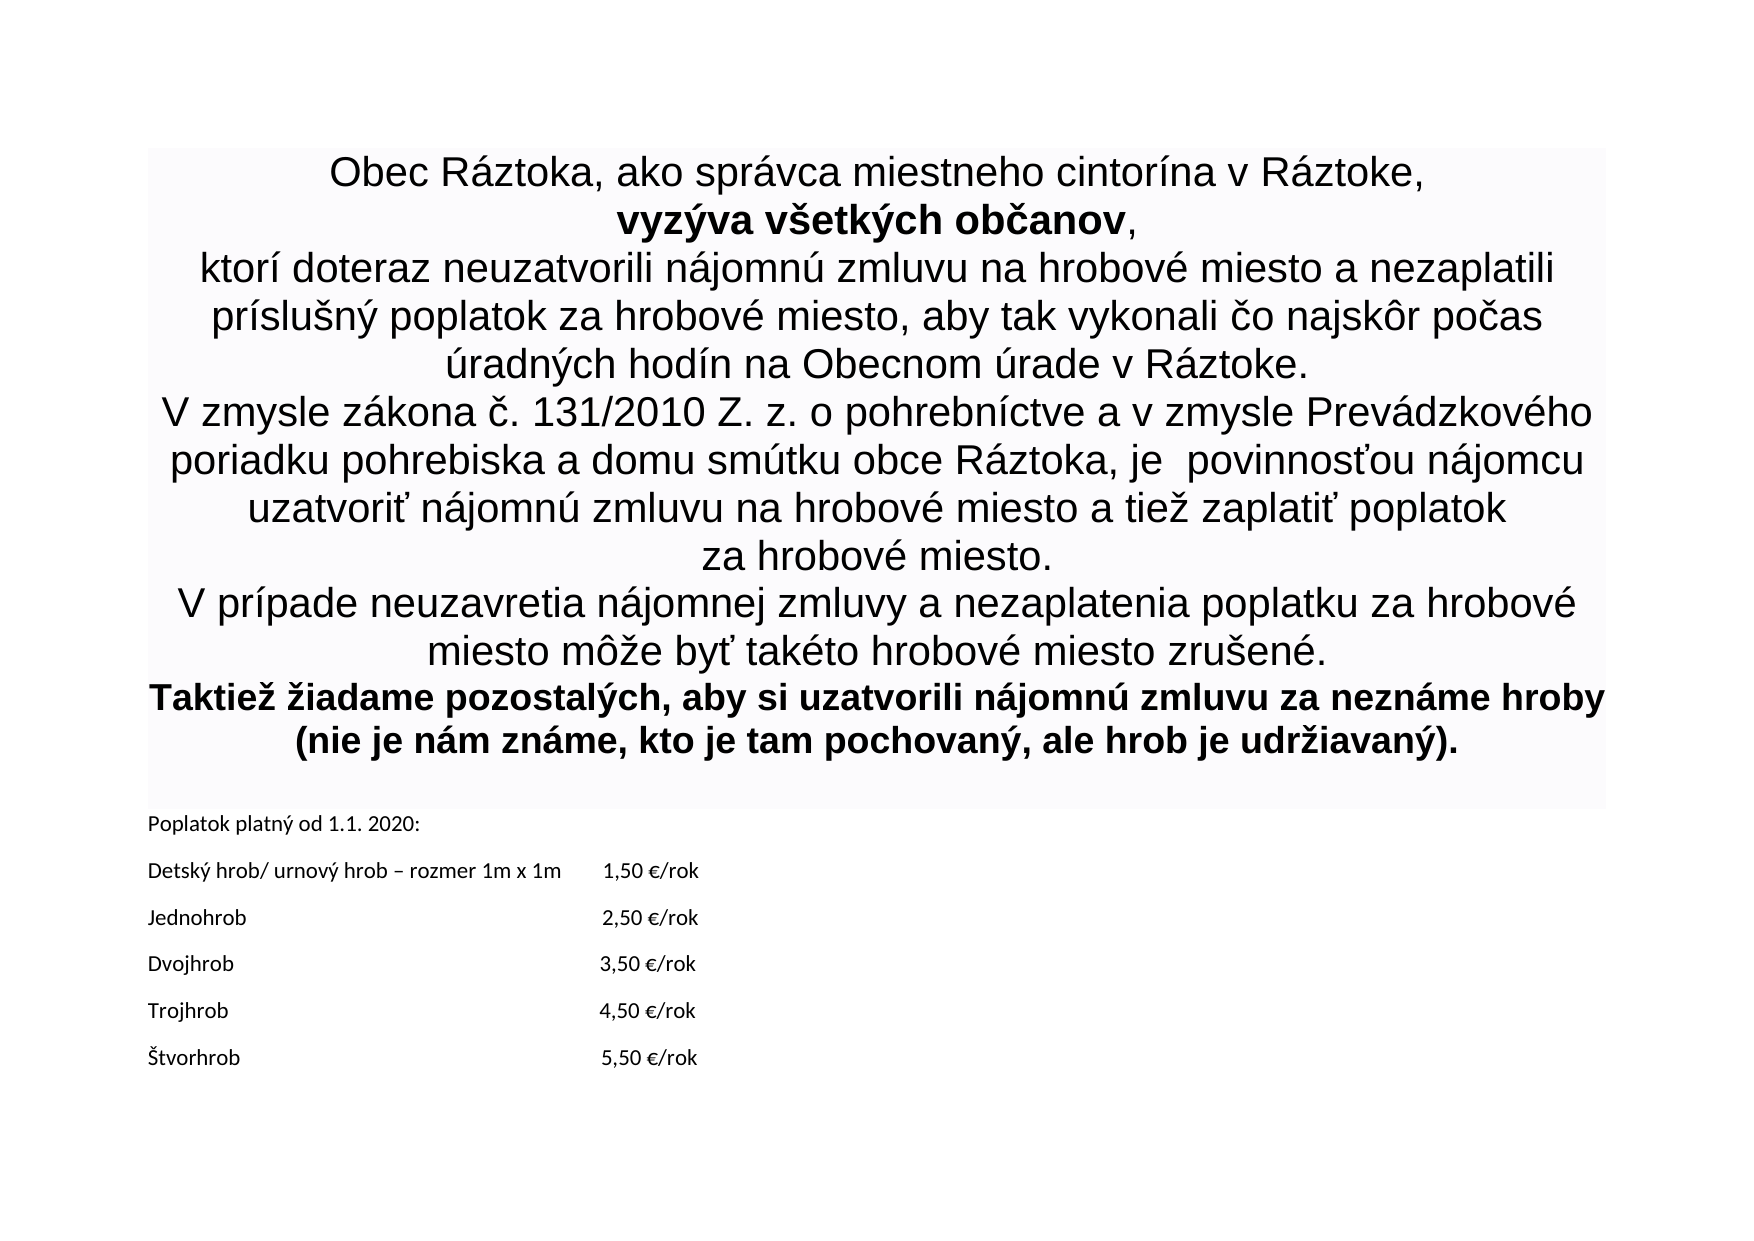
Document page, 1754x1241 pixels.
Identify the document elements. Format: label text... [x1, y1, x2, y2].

text V zmysle zákona č. 131/2010 Z. z. o pohrebníctve a v zmysle Prevádzkového poriadku pohrebiska a domu smútku obce Ráztoka, je povinnosťou nájomcu uzatvoriť nájomnú zmluvu na hrobové miesto a tiež zaplatiť poplatok za hrobové miesto. [148, 387, 1606, 579]
text Taktiež žiadame pozostalých, aby si uzatvorili nájomnú zmluvu za neznáme hroby [148, 675, 1606, 718]
text Poplatok platný od 1.1. 2020: [148, 809, 1606, 837]
text Štvorhrob 5,50 €/rok [148, 1043, 1606, 1071]
text Obec Ráztoka, ako správca miestneho cintorína v Ráztoke, [148, 148, 1606, 196]
text Jednohrob 2,50 €/rok [148, 903, 1606, 931]
text Trojhrob 4,50 €/rok [148, 996, 1606, 1024]
text V prípade neuzavretia nájomnej zmluvy a nezaplatenia poplatku za hrobové miesto môže byť takéto hrobové miesto zrušené. [148, 579, 1606, 675]
text ktorí doteraz neuzatvorili nájomnú zmluvu na hrobové miesto a nezaplatili príslušný poplatok za hrobové miesto, aby tak vykonali čo najskôr počas úradných hodín na Obecnom úrade v Ráztoke. [148, 243, 1606, 387]
text Detský hrob/ urnový hrob – rozmer 1m x 1m 1,50 €/rok [148, 856, 1606, 884]
text vyzýva všetkých občanov, [148, 196, 1606, 243]
text Dvojhrob 3,50 €/rok [148, 949, 1606, 977]
text (nie je nám známe, kto je tam pochovaný, ale hrob je udržiavaný). [148, 718, 1606, 761]
